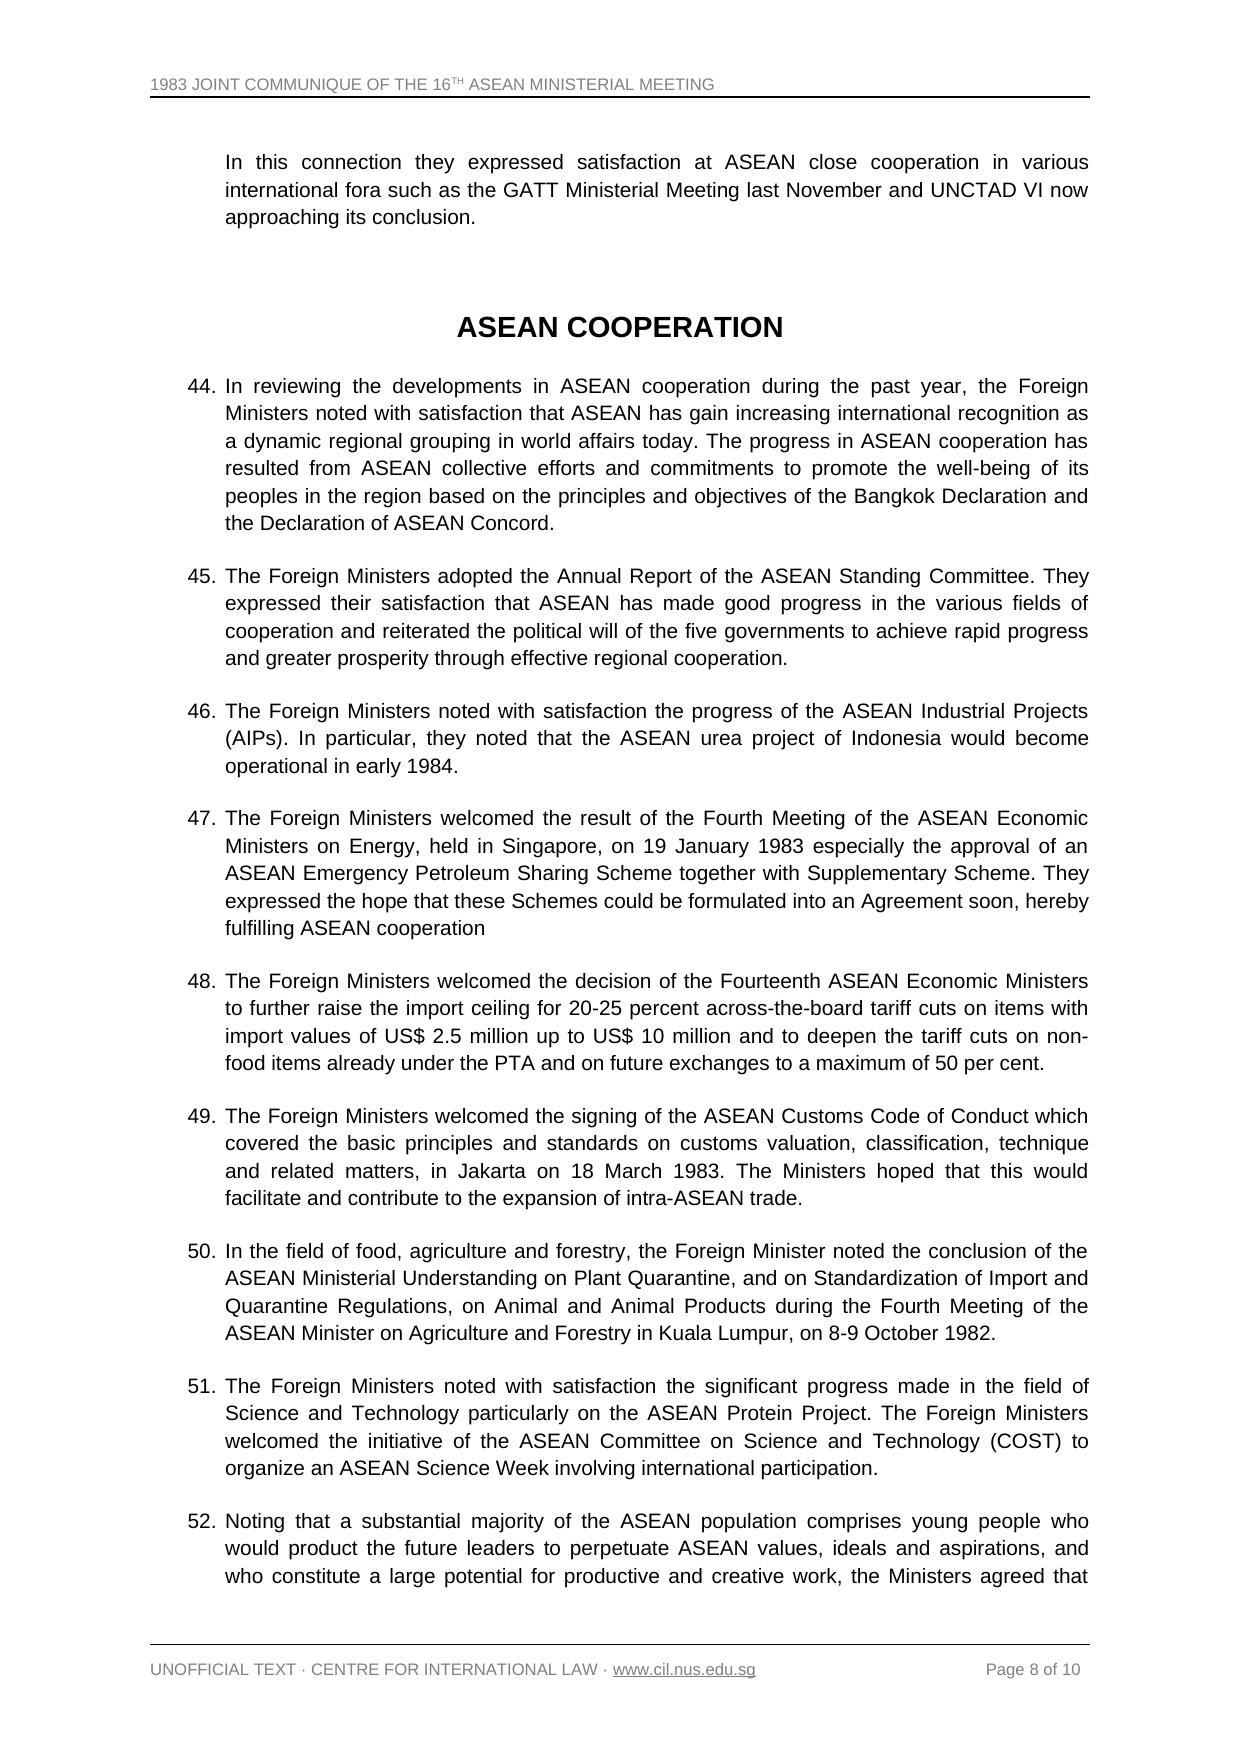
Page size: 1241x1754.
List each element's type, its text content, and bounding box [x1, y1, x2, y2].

list In reviewing the developments in ASEAN cooperation during the past year, the Foreign Ministers noted with satisfaction that ASEAN has gain increasing international recognition as a dynamic regional grouping in world affairs today. The progress in ASEAN cooperation has resulted from ASEAN collective efforts and commitments to promote the well-being of its peoples in the region based on the principles and objectives of the Bangkok Declaration and the Declaration of ASEAN Concord. [187, 373, 1090, 535]
list The Foreign Ministers welcomed the decision of the Fourteenth ASEAN Economic Ministers to further raise the import ceiling for 20-25 percent across-the-board tariff cuts on items with import values of US$ 2.5 million up to US$ 10 million and to deepen the tariff cuts on non-food items already under the PTA and on future exchanges to a maximum of 50 per cent. [187, 968, 1090, 1075]
list The Foreign Ministers noted with satisfaction the progress of the ASEAN Industrial Projects (AIPs). In particular, they noted that the ASEAN urea project of Indonesia would become operational in early 1984. [187, 698, 1090, 777]
list The Foreign Ministers noted with satisfaction the significant progress made in the field of Science and Technology particularly on the ASEAN Protein Project. The Foreign Ministers welcomed the initiative of the ASEAN Committee on Science and Technology (COST) to organize an ASEAN Science Week involving international participation. [187, 1373, 1090, 1480]
list The Foreign Ministers welcomed the result of the Fourth Meeting of the ASEAN Economic Ministers on Energy, held in Singapore, on 19 January 1983 especially the approval of an ASEAN Emergency Petroleum Sharing Scheme together with Supplementary Scheme. They expressed the hope that these Schemes could be formulated into an Agreement soon, hereby fulfilling ASEAN cooperation [187, 806, 1090, 940]
list The Foreign Ministers welcomed the signing of the ASEAN Customs Code of Conduct which covered the basic principles and standards on customs valuation, classification, technique and related matters, in Jakarta on 18 March 1983. The Ministers hoped that this would facilitate and contribute to the expansion of intra-ASEAN trade. [187, 1103, 1090, 1210]
list In the field of food, agriculture and forestry, the Foreign Minister noted the conclusion of the ASEAN Ministerial Understanding on Plant Quarantine, and on Standardization of Import and Quarantine Regulations, on Animal and Animal Products during the Fourth Meeting of the ASEAN Minister on Agriculture and Forestry in Kuala Lumpur, on 8-9 October 1982. [187, 1238, 1090, 1345]
subtitle ASEAN Cooperation [150, 310, 1090, 343]
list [187, 1508, 1090, 1587]
list The Foreign Ministers adopted the Annual Report of the ASEAN Standing Committee. They expressed their satisfaction that ASEAN has made good progress in the various fields of cooperation and reiterated the political will of the five governments to achieve rapid progress and greater prosperity through effective regional cooperation. [187, 563, 1090, 670]
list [187, 150, 1090, 229]
